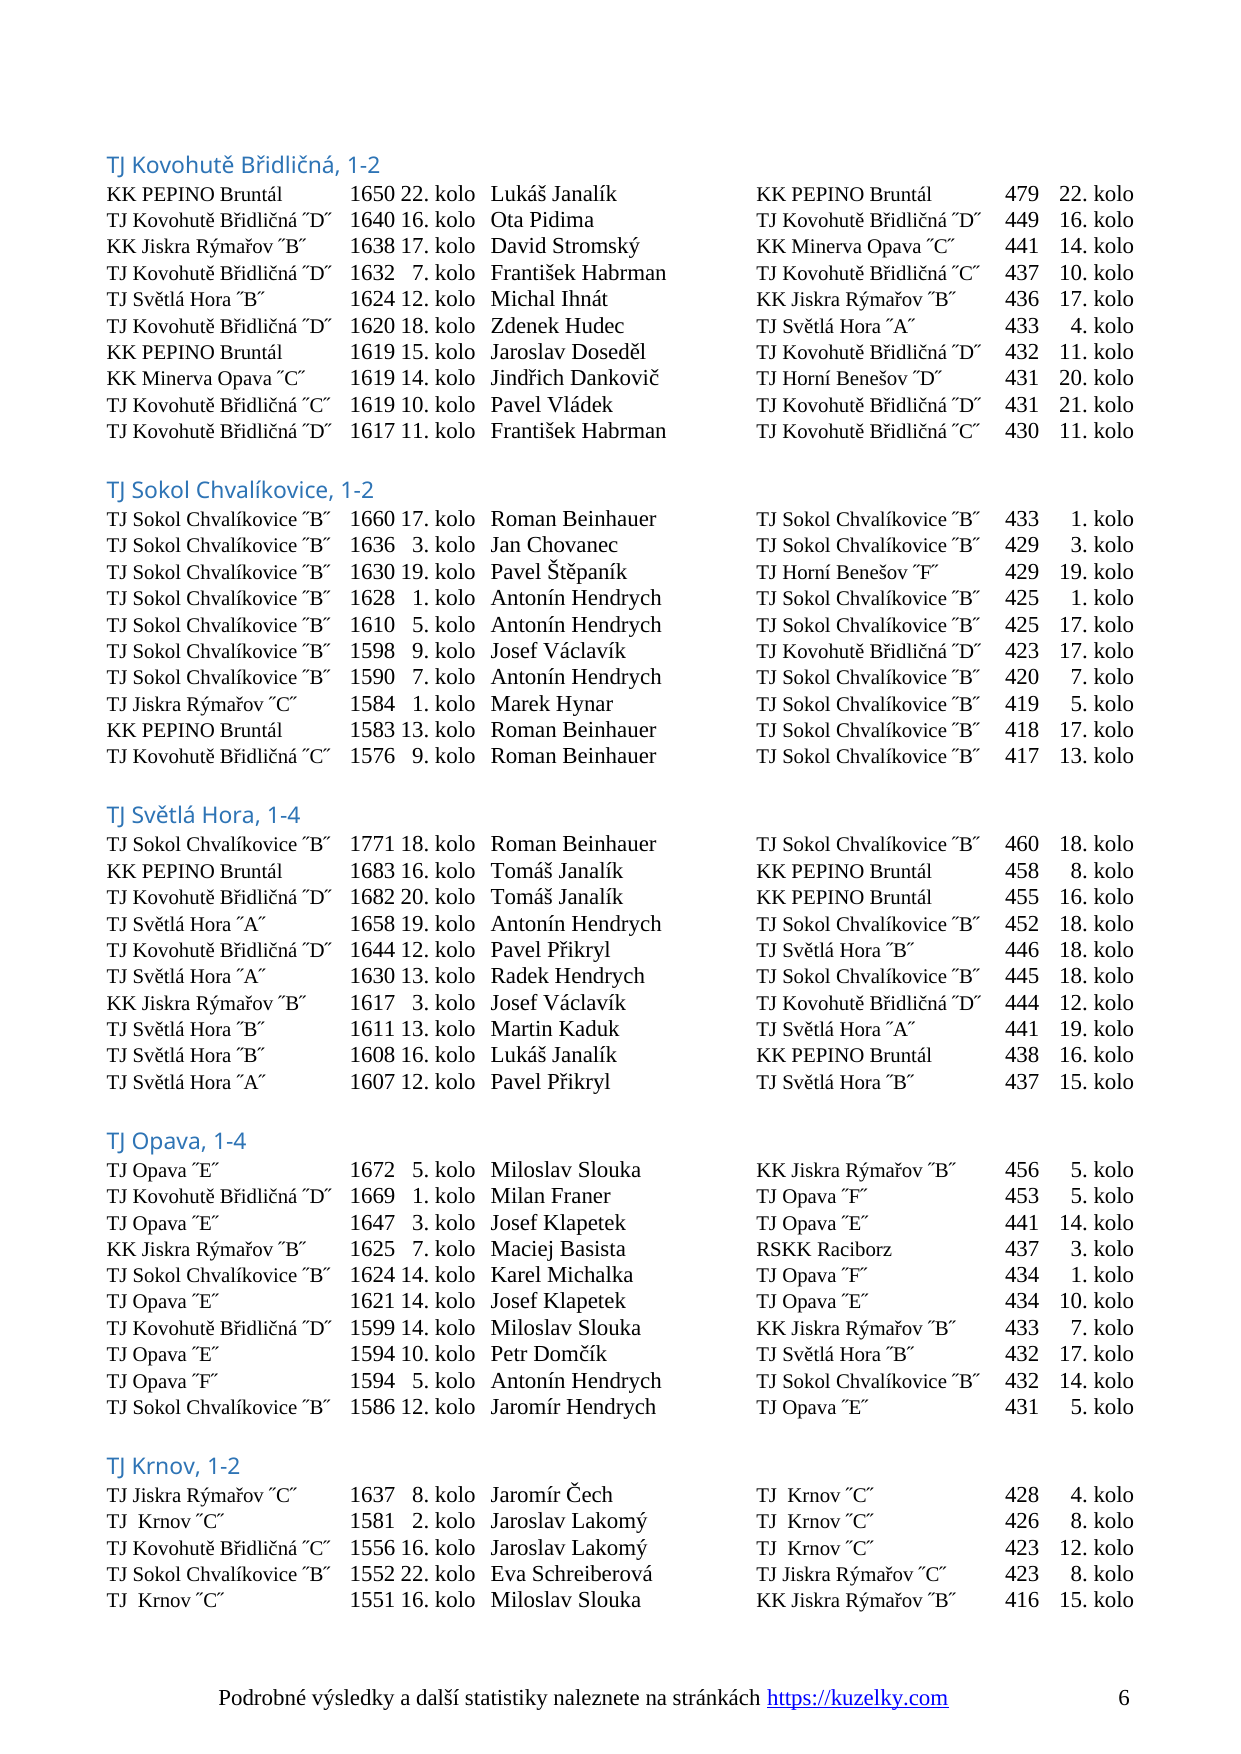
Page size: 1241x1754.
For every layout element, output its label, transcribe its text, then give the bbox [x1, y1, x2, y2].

text TJ Kovohutě Břidličná ˝D˝ 1682 20. kolo Tomáš Janalík KK PEPINO Bruntál 455 16. kolo [106, 883, 1134, 909]
text TJ Krnov ˝C˝ 1581 2. kolo Jaroslav Lakomý TJ Krnov ˝C˝ 426 8. kolo [106, 1507, 1134, 1534]
text TJ Opava ˝E˝ 1672 5. kolo Miloslav Slouka KK Jiskra Rýmařov ˝B˝ 456 5. kolo [106, 1156, 1134, 1182]
text TJ Světlá Hora ˝B˝ 1608 16. kolo Lukáš Janalík KK PEPINO Bruntál 438 16. kolo [106, 1041, 1134, 1068]
text TJ Opava ˝E˝ 1621 14. kolo Josef Klapetek TJ Opava ˝E˝ 434 10. kolo [106, 1288, 1134, 1314]
text TJ Světlá Hora ˝A˝ 1607 12. kolo Pavel Přikryl TJ Světlá Hora ˝B˝ 437 15. kolo [106, 1068, 1134, 1094]
text TJ Kovohutě Břidličná ˝D˝ 1644 12. kolo Pavel Přikryl TJ Světlá Hora ˝B˝ 446 18. kolo [106, 936, 1134, 962]
subtitle TJ Světlá Hora, 1-4 [106, 799, 1134, 831]
text KK Jiskra Rýmařov ˝B˝ 1625 7. kolo Maciej Basista RSKK Raciborz 437 3. kolo [106, 1235, 1134, 1261]
text TJ Kovohutě Břidličná ˝C˝ 1556 16. kolo Jaroslav Lakomý TJ Krnov ˝C˝ 423 12. kolo [106, 1534, 1134, 1560]
text TJ Sokol Chvalíkovice ˝B˝ 1610 5. kolo Antonín Hendrych TJ Sokol Chvalíkovice ˝B˝ 425 17. kolo [106, 611, 1134, 637]
subtitle TJ Kovohutě Břidličná, 1-2 [106, 149, 1134, 180]
text TJ Sokol Chvalíkovice ˝B˝ 1552 22. kolo Eva Schreiberová TJ Jiskra Rýmařov ˝C˝ 423 8. kolo [106, 1560, 1134, 1587]
text TJ Jiskra Rýmařov ˝C˝ 1637 8. kolo Jaromír Čech TJ Krnov ˝C˝ 428 4. kolo [106, 1481, 1134, 1507]
text TJ Kovohutě Břidličná ˝D˝ 1620 18. kolo Zdenek Hudec TJ Světlá Hora ˝A˝ 433 4. kolo [106, 312, 1134, 338]
text TJ Kovohutě Břidličná ˝D˝ 1669 1. kolo Milan Franer TJ Opava ˝F˝ 453 5. kolo [106, 1182, 1134, 1208]
subtitle TJ Krnov, 1-2 [106, 1450, 1134, 1481]
subtitle TJ Opava, 1-4 [106, 1124, 1134, 1156]
text KK Jiskra Rýmařov ˝B˝ 1638 17. kolo David Stromský KK Minerva Opava ˝C˝ 441 14. kolo [106, 233, 1134, 259]
text TJ Kovohutě Břidličná ˝D˝ 1617 11. kolo František Habrman TJ Kovohutě Břidličná ˝C˝ 430 11. kolo [106, 417, 1134, 443]
text TJ Opava ˝E˝ 1647 3. kolo Josef Klapetek TJ Opava ˝E˝ 441 14. kolo [106, 1208, 1134, 1235]
text TJ Opava ˝F˝ 1594 5. kolo Antonín Hendrych TJ Sokol Chvalíkovice ˝B˝ 432 14. kolo [106, 1367, 1134, 1393]
text TJ Světlá Hora ˝B˝ 1624 12. kolo Michal Ihnát KK Jiskra Rýmařov ˝B˝ 436 17. kolo [106, 285, 1134, 312]
text TJ Světlá Hora ˝A˝ 1658 19. kolo Antonín Hendrych TJ Sokol Chvalíkovice ˝B˝ 452 18. kolo [106, 909, 1134, 936]
text TJ Sokol Chvalíkovice ˝B˝ 1630 19. kolo Pavel Štěpaník TJ Horní Benešov ˝F˝ 429 19. kolo [106, 558, 1134, 584]
text TJ Kovohutě Břidličná ˝D˝ 1632 7. kolo František Habrman TJ Kovohutě Břidličná ˝C˝ 437 10. kolo [106, 259, 1134, 285]
text TJ Světlá Hora ˝B˝ 1611 13. kolo Martin Kaduk TJ Světlá Hora ˝A˝ 441 19. kolo [106, 1015, 1134, 1041]
text TJ Kovohutě Břidličná ˝D˝ 1599 14. kolo Miloslav Slouka KK Jiskra Rýmařov ˝B˝ 433 7. kolo [106, 1314, 1134, 1340]
subtitle TJ Sokol Chvalíkovice, 1-2 [106, 474, 1134, 505]
text TJ Krnov ˝C˝ 1551 16. kolo Miloslav Slouka KK Jiskra Rýmařov ˝B˝ 416 15. kolo [106, 1587, 1134, 1613]
text TJ Opava ˝E˝ 1594 10. kolo Petr Domčík TJ Světlá Hora ˝B˝ 432 17. kolo [106, 1340, 1134, 1367]
text TJ Světlá Hora ˝A˝ 1630 13. kolo Radek Hendrych TJ Sokol Chvalíkovice ˝B˝ 445 18. kolo [106, 962, 1134, 989]
text KK PEPINO Bruntál 1650 22. kolo Lukáš Janalík KK PEPINO Bruntál 479 22. kolo [106, 180, 1134, 206]
text TJ Jiskra Rýmařov ˝C˝ 1584 1. kolo Marek Hynar TJ Sokol Chvalíkovice ˝B˝ 419 5. kolo [106, 690, 1134, 716]
text TJ Kovohutě Břidličná ˝C˝ 1576 9. kolo Roman Beinhauer TJ Sokol Chvalíkovice ˝B˝ 417 13. kolo [106, 742, 1134, 769]
text TJ Kovohutě Břidličná ˝C˝ 1619 10. kolo Pavel Vládek TJ Kovohutě Břidličná ˝D˝ 431 21. kolo [106, 391, 1134, 417]
text KK PEPINO Bruntál 1619 15. kolo Jaroslav Doseděl TJ Kovohutě Břidličná ˝D˝ 432 11. kolo [106, 338, 1134, 364]
text TJ Sokol Chvalíkovice ˝B˝ 1598 9. kolo Josef Václavík TJ Kovohutě Břidličná ˝D˝ 423 17. kolo [106, 637, 1134, 663]
text TJ Kovohutě Břidličná ˝D˝ 1640 16. kolo Ota Pidima TJ Kovohutě Břidličná ˝D˝ 449 16. kolo [106, 206, 1134, 233]
text TJ Sokol Chvalíkovice ˝B˝ 1628 1. kolo Antonín Hendrych TJ Sokol Chvalíkovice ˝B˝ 425 1. kolo [106, 584, 1134, 611]
text TJ Sokol Chvalíkovice ˝B˝ 1660 17. kolo Roman Beinhauer TJ Sokol Chvalíkovice ˝B˝ 433 1. kolo [106, 505, 1134, 532]
text TJ Sokol Chvalíkovice ˝B˝ 1624 14. kolo Karel Michalka TJ Opava ˝F˝ 434 1. kolo [106, 1261, 1134, 1288]
text TJ Sokol Chvalíkovice ˝B˝ 1586 12. kolo Jaromír Hendrych TJ Opava ˝E˝ 431 5. kolo [106, 1393, 1134, 1419]
text KK Jiskra Rýmařov ˝B˝ 1617 3. kolo Josef Václavík TJ Kovohutě Břidličná ˝D˝ 444 12. kolo [106, 989, 1134, 1015]
text TJ Sokol Chvalíkovice ˝B˝ 1636 3. kolo Jan Chovanec TJ Sokol Chvalíkovice ˝B˝ 429 3. kolo [106, 532, 1134, 558]
text TJ Sokol Chvalíkovice ˝B˝ 1590 7. kolo Antonín Hendrych TJ Sokol Chvalíkovice ˝B˝ 420 7. kolo [106, 663, 1134, 690]
text KK PEPINO Bruntál 1683 16. kolo Tomáš Janalík KK PEPINO Bruntál 458 8. kolo [106, 857, 1134, 883]
text TJ Sokol Chvalíkovice ˝B˝ 1771 18. kolo Roman Beinhauer TJ Sokol Chvalíkovice ˝B˝ 460 18. kolo [106, 831, 1134, 857]
text KK Minerva Opava ˝C˝ 1619 14. kolo Jindřich Dankovič TJ Horní Benešov ˝D˝ 431 20. kolo [106, 364, 1134, 391]
text KK PEPINO Bruntál 1583 13. kolo Roman Beinhauer TJ Sokol Chvalíkovice ˝B˝ 418 17. kolo [106, 716, 1134, 742]
